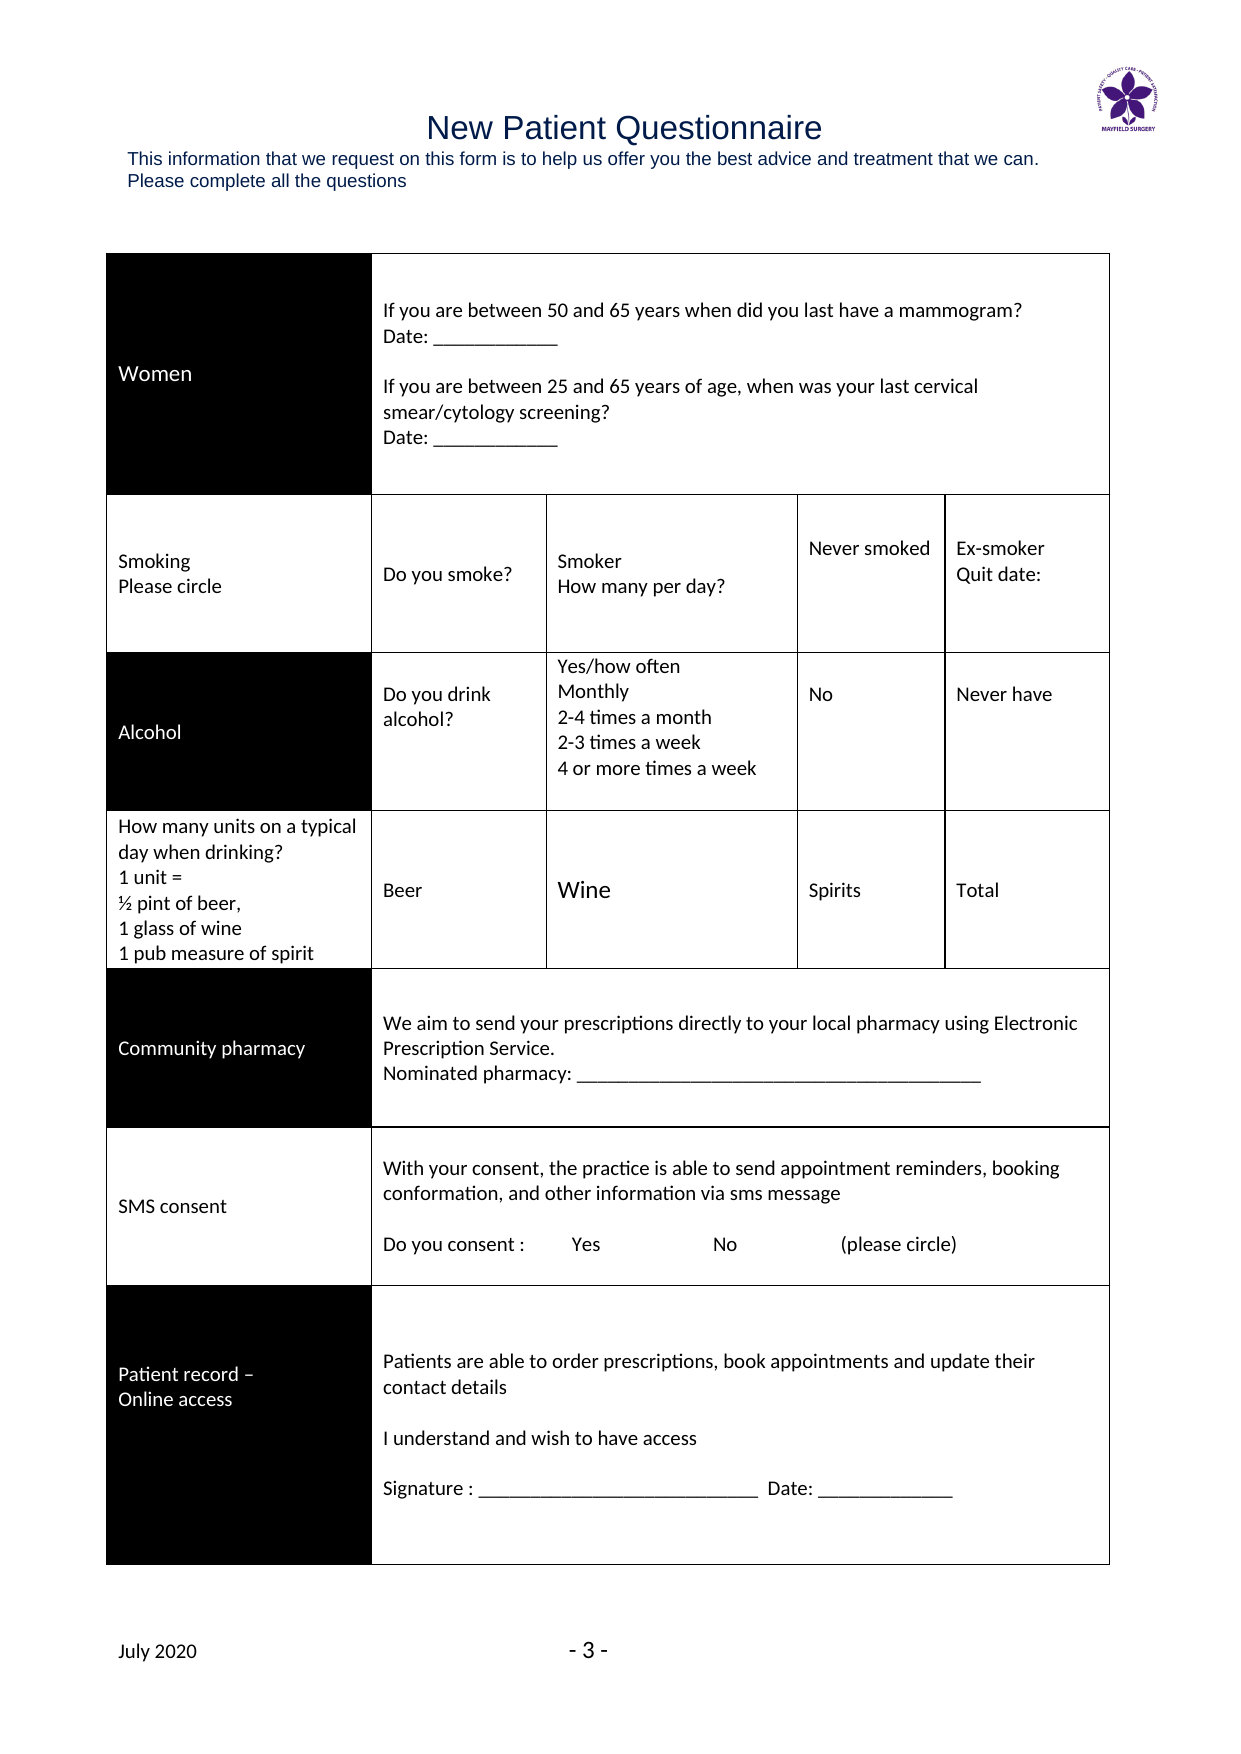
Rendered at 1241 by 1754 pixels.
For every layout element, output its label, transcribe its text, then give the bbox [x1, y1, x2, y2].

table_cell With your consent, the practice is able to send appointment reminders, booking conformation, and other information via sms message Do you consent : Yes No (please circle) [372, 1128, 1109, 1284]
table_cell Ex-smoker Quit date: [946, 495, 1109, 652]
table_cell Smoking Please circle [107, 495, 371, 652]
table_cell Alcohol [107, 653, 371, 810]
table_cell Women [107, 254, 371, 494]
table_cell Smoker How many per day? [547, 495, 797, 652]
table_cell If you are between 50 and 65 years when did you last have a mammogram? Date: ____________ If you are between 25 and 65 years of age, when was your last cervical smear/cytology screening? Date: ____________ [372, 254, 1109, 494]
table_cell Patient record – Online access [107, 1286, 371, 1564]
table_cell Patients are able to order prescriptions, book appointments and update their contact details I understand and wish to have access Signature : ___________________________ Date: _____________ [372, 1286, 1109, 1564]
table_cell SMS consent [107, 1128, 371, 1284]
table_cell Total [946, 811, 1109, 968]
table_cell We aim to send your prescriptions directly to your local pharmacy using Electronic Prescription Service. Nominated pharmacy: _______________________________________ [372, 969, 1109, 1126]
table_cell Beer [372, 811, 546, 968]
table_cell Wine [547, 811, 797, 968]
table_cell Yes/how often Monthly 2-4 times a month 2-3 times a week 4 or more times a week [547, 653, 797, 810]
table_cell Community pharmacy [107, 969, 371, 1126]
table_cell Spirits [798, 811, 944, 968]
table_cell Never have [946, 653, 1109, 810]
table_cell How many units on a typical day when drinking? 1 unit = ½ pint of beer, 1 glass of wine 1 pub measure of spirit [107, 811, 371, 968]
table_cell Do you smoke? [372, 495, 546, 652]
table_cell Never smoked [798, 495, 944, 652]
table_cell Do you drink alcohol? [372, 653, 546, 810]
table_cell No [798, 653, 944, 810]
